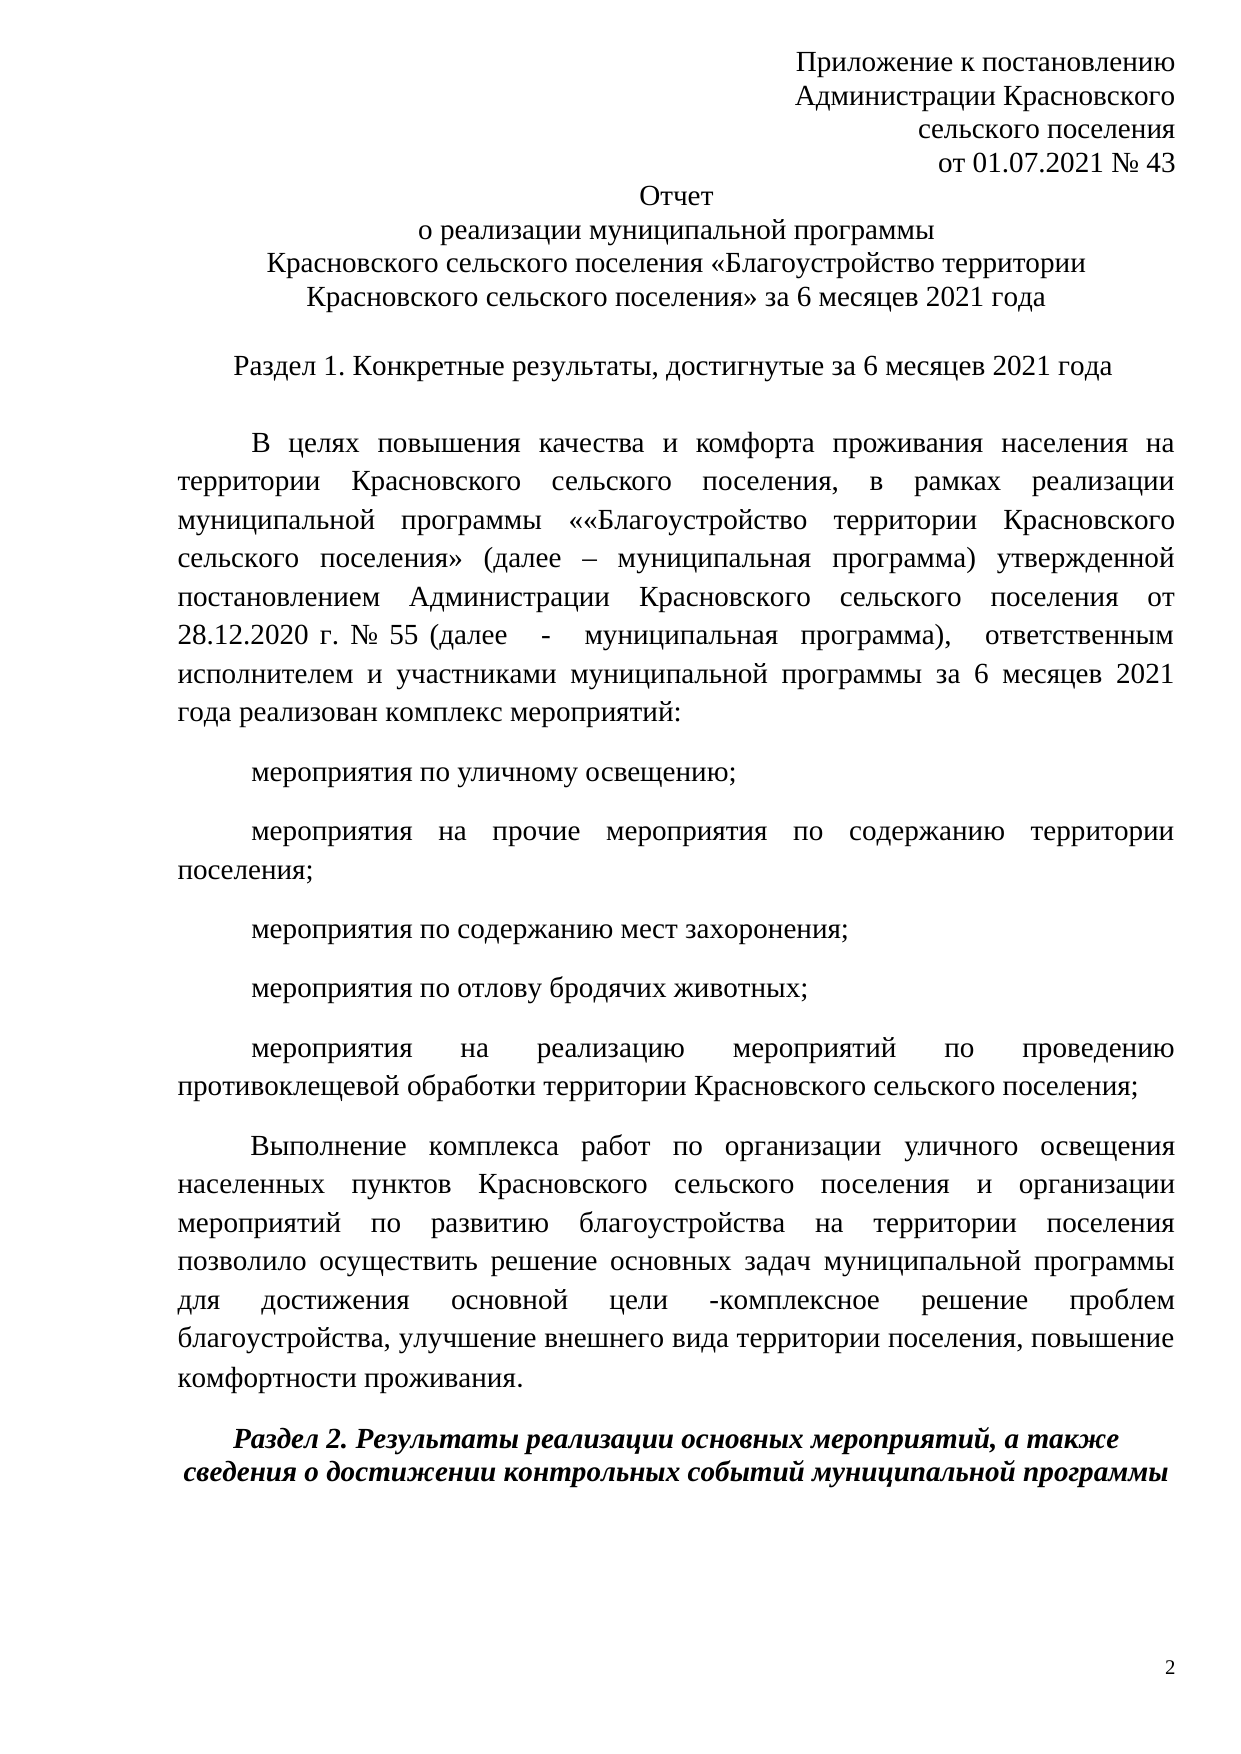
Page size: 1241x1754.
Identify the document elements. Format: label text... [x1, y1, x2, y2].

text Раздел 1. Конкретные результаты, достигнутые за 6 месяцев 2021 года [177, 348, 1169, 381]
text Выполнение комплекса работ по организации уличного освещения населенных пунктов Красновского сельского поселения и организации мероприятий по развитию благоустройства на территории поселения позволило осуществить решение основных задач муниципальной программы для достижения основной цели -комплексное решение проблем благоустройства, улучшение внешнего вида территории поселения, повышение комфортности проживания. [177, 1128, 1175, 1395]
text о реализации муниципальной программы Красновского сельского поселения «Благоустройство территории Красновского сельского поселения» за 6 месяцев 2021 года [177, 212, 1175, 313]
text Администрации Красновского [177, 78, 1175, 111]
text Отчет [177, 178, 1175, 212]
text от 01.07.2021 № 43 [177, 145, 1175, 178]
text мероприятия на прочие мероприятия по содержанию территории поселения; [177, 813, 1175, 885]
text мероприятия по содержанию мест захоронения; [177, 911, 1175, 945]
text сельского поселения [177, 111, 1175, 145]
text мероприятия по уличному освещению; [177, 754, 1175, 787]
text Раздел 2. Результаты реализации основных мероприятий, а также сведения о достижении контрольных событий муниципальной программы [177, 1421, 1175, 1488]
text В целях повышения качества и комфорта проживания населения на территории Красновского сельского поселения, в рамках реализации муниципальной программы ««Благоустройство территории Красновского сельского поселения» (далее – муниципальная программа) утвержденной постановлением Администрации Красновского сельского поселения от 28.12.2020 г. № 55 (далее - муниципальная программа), ответственным исполнителем и участниками муниципальной программы за 6 месяцев 2021 года реализован комплекс мероприятий: [177, 425, 1175, 728]
text Приложение к постановлению [177, 44, 1175, 78]
text мероприятия по отлову бродячих животных; [177, 971, 1175, 1004]
text мероприятия на реализацию мероприятий по проведению противоклещевой обработки территории Красновского сельского поселения; [177, 1030, 1175, 1102]
